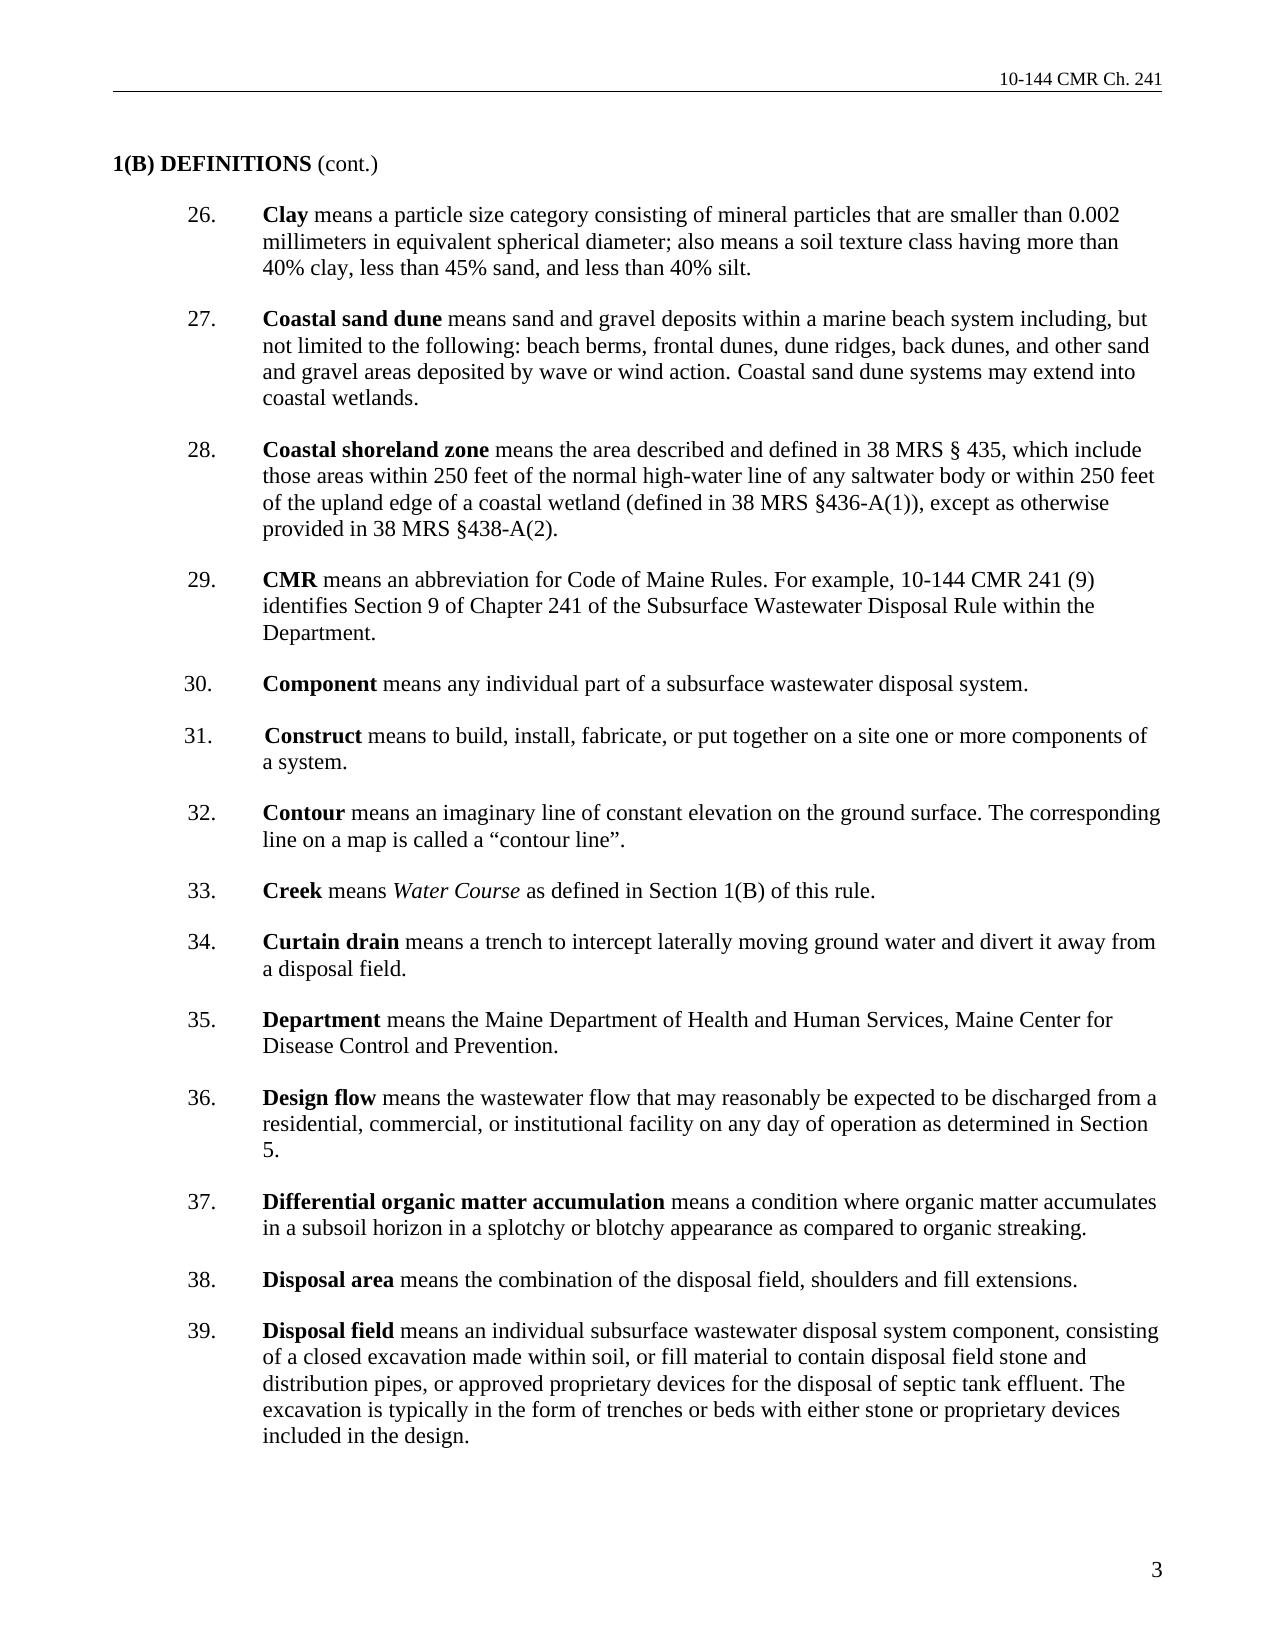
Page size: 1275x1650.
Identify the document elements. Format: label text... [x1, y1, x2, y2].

text 38. Disposal area means the combination of the disposal field, shoulders and fill extensions. [187, 1266, 1162, 1292]
text 28. Coastal shoreland zone means the area described and defined in 38 MRS § 435, which include those areas within 250 feet of the normal high-water line of any saltwater body or within 250 feet of the upland edge of a coastal wetland (defined in 38 MRS §436-A(1)), except as otherwise provided in 38 MRS §438-A(2). [187, 436, 1162, 541]
text 26. Clay means a particle size category consisting of mineral particles that are smaller than 0.002 millimeters in equivalent spherical diameter; also means a soil texture class having more than 40% clay, less than 45% sand, and less than 40% silt. [187, 201, 1162, 280]
text 31. Construct means to build, install, fabricate, or put together on a site one or more components of a system. [178, 722, 1162, 774]
text 32. Contour means an imaginary line of constant elevation on the ground surface. The corresponding line on a map is called a “contour line”. [187, 799, 1162, 852]
text 34. Curtain drain means a trench to intercept laterally moving ground water and divert it away from a disposal field. [187, 928, 1162, 981]
text 35. Department means the Maine Department of Health and Human Services, Maine Center for Disease Control and Prevention. [187, 1006, 1162, 1059]
text 29. CMR means an abbreviation for Code of Maine Rules. For example, 10-144 CMR 241 (9) identifies Section 9 of Chapter 241 of the Subsurface Wastewater Disposal Rule within the Department. [187, 566, 1162, 645]
text 27. Coastal sand dune means sand and gravel deposits within a marine beach system including, but not limited to the following: beach berms, frontal dunes, dune ridges, back dunes, and other sand and gravel areas deposited by wave or wind action. Coastal sand dune systems may extend into coastal wetlands. [187, 305, 1162, 411]
text 37. Differential organic matter accumulation means a condition where organic matter accumulates in a subsoil horizon in a splotchy or blotchy appearance as compared to organic streaking. [187, 1188, 1162, 1241]
text 36. Design flow means the wastewater flow that may reasonably be expected to be discharged from a residential, commercial, or institutional facility on any day of operation as determined in Section 5. [187, 1084, 1162, 1163]
text 30. Component means any individual part of a subsurface wastewater disposal system. [178, 670, 1162, 697]
text 33. Creek means Water Course as defined in Section 1(B) of this rule. [187, 877, 1162, 903]
text 39. Disposal field means an individual subsurface wastewater disposal system component, consisting of a closed excavation made within soil, or fill material to contain disposal field stone and distribution pipes, or approved proprietary devices for the disposal of septic tank effluent. The excavation is typically in the form of trenches or beds with either stone or proprietary devices included in the design. [187, 1317, 1162, 1449]
text 1(B) DEFINITIONS (cont.) [112, 150, 1162, 176]
